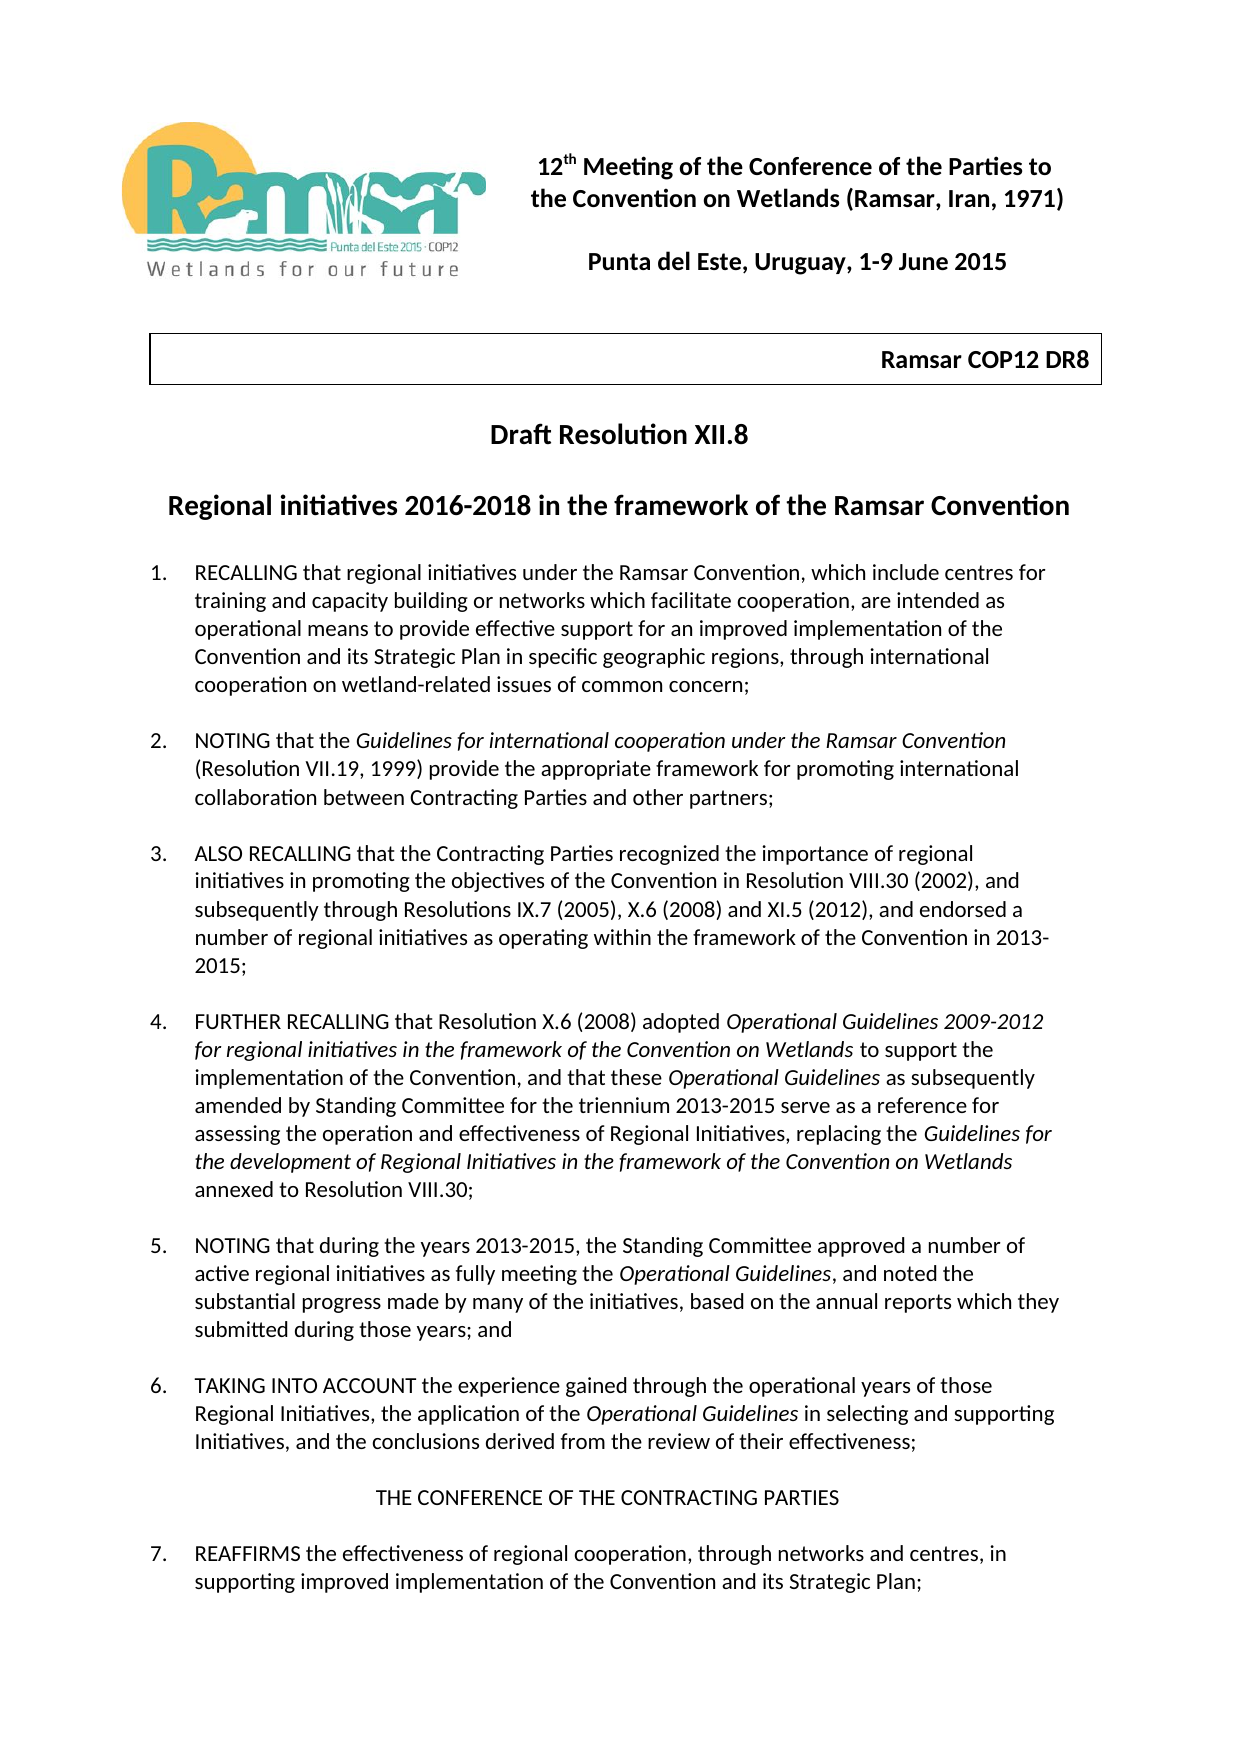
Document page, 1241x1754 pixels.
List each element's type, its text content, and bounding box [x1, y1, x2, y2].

picture [121, 122, 486, 280]
text Regional initiatives 2016-2018 in the framework of the Ramsar Convention [150, 487, 1088, 523]
table_header Ramsar COP12 DR8 [622, 334, 1101, 384]
list NOTING that during the years 2013-2015, the Standing Committee approved a number of active regional initiatives as fully meeting the Operational Guidelines, and noted the substantial progress made by many of the initiatives, based on the annual reports which they submitted during those years; and [150, 1231, 1066, 1343]
text THE CONFERENCE OF THE CONTRACTING PARTIES [150, 1483, 1066, 1511]
list RECALLING that regional initiatives under the Ramsar Convention, which include centres for training and capacity building or networks which facilitate cooperation, are intended as operational means to provide effective support for an improved implementation of the Convention and its Strategic Plan in specific geographic regions, through international cooperation on wetland-related issues of common concern; [150, 558, 1066, 698]
text Punta del Este, Uruguay, 1-9 June 2015 [486, 245, 1090, 277]
text 12th Meeting of the Conference of the Parties to the Convention on Wetlands (Ramsar, Iran, 1971) [486, 150, 1090, 213]
list ALSO RECALLING that the Contracting Parties recognized the importance of regional initiatives in promoting the objectives of the Convention in Resolution VIII.30 (2002), and subsequently through Resolutions IX.7 (2005), X.6 (2008) and XI.5 (2012), and endorsed a number of regional initiatives as operating within the framework of the Convention in 2013-2015; [150, 839, 1066, 979]
list FURTHER RECALLING that Resolution X.6 (2008) adopted Operational Guidelines 2009-2012 for regional initiatives in the framework of the Convention on Wetlands to support the implementation of the Convention, and that these Operational Guidelines as subsequently amended by Standing Committee for the triennium 2013-2015 serve as a reference for assessing the operation and effectiveness of Regional Initiatives, replacing the Guidelines for the development of Regional Initiatives in the framework of the Convention on Wetlands annexed to Resolution VIII.30; [150, 1007, 1066, 1203]
list TAKING INTO ACCOUNT the experience gained through the operational years of those Regional Initiatives, the application of the Operational Guidelines in selecting and supporting Initiatives, and the conclusions derived from the review of their effectiveness; [150, 1371, 1066, 1455]
list REAFFIRMS the effectiveness of regional cooperation, through networks and centres, in supporting improved implementation of the Convention and its Strategic Plan; [150, 1539, 1066, 1595]
table_header [151, 334, 622, 384]
list NOTING that the Guidelines for international cooperation under the Ramsar Convention (Resolution VII.19, 1999) provide the appropriate framework for promoting international collaboration between Contracting Parties and other partners; [150, 727, 1066, 811]
text Draft Resolution XII.8 [150, 416, 1088, 452]
